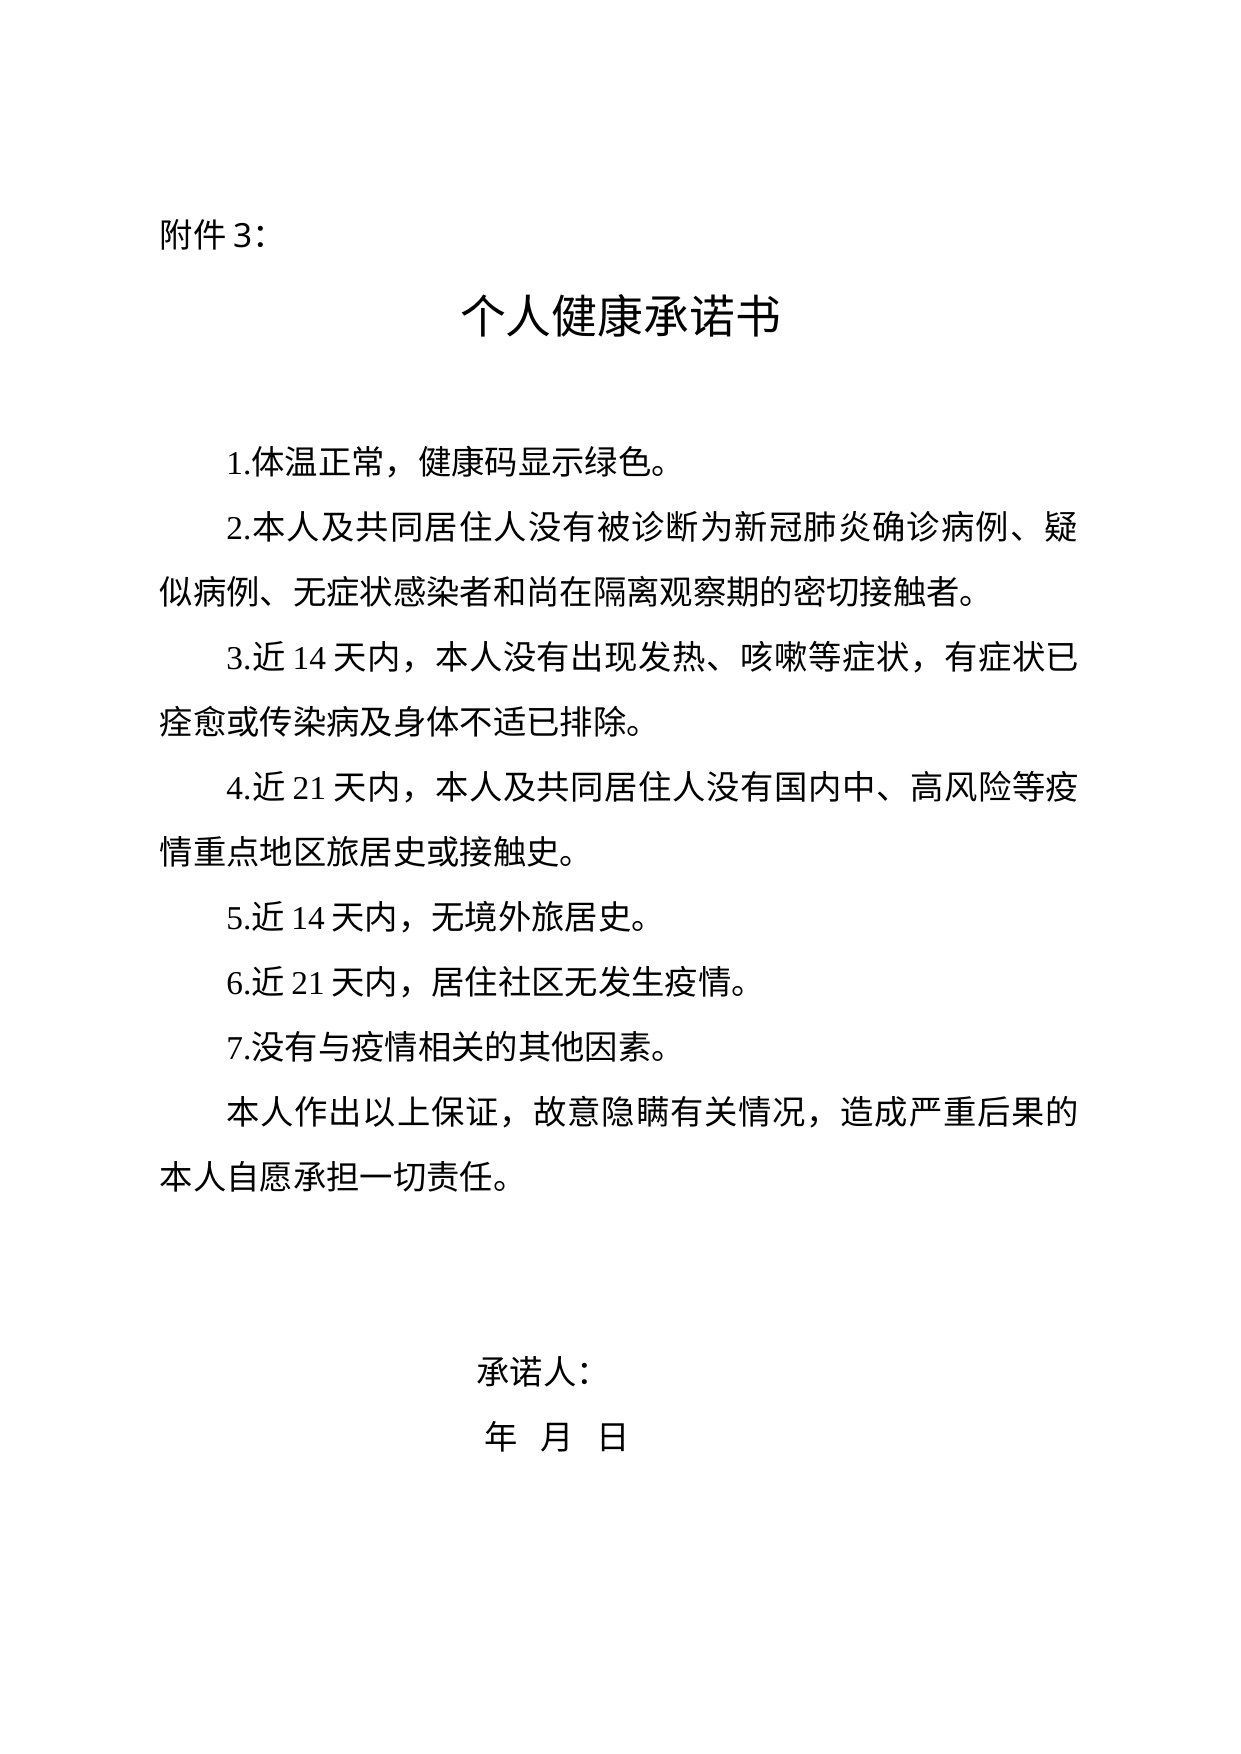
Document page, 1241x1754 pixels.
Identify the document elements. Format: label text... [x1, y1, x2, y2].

text 承诺人： [159, 1338, 1081, 1403]
text 5.近14天内，无境外旅居史。 [159, 883, 1081, 948]
text 年 月 日 [159, 1403, 1081, 1468]
text 个人健康承诺书 [159, 265, 1081, 363]
text 3.近14天内，本人没有出现发热、咳嗽等症状，有症状已痊愈或传染病及身体不适已排除。 [159, 623, 1081, 753]
text 本人作出以上保证，故意隐瞒有关情况，造成严重后果的，本人自愿承担一切责任。 [159, 1078, 1081, 1208]
text 2.本人及共同居住人没有被诊断为新冠肺炎确诊病例、疑似病例、无症状感染者和尚在隔离观察期的密切接触者。 [159, 493, 1081, 623]
text 6.近21天内，居住社区无发生疫情。 [159, 948, 1081, 1013]
text 附件3： [159, 200, 1081, 265]
text 4.近21天内，本人及共同居住人没有国内中、高风险等疫情重点地区旅居史或接触史。 [159, 753, 1081, 883]
text 1.体温正常，健康码显示绿色。 [159, 428, 1081, 493]
text 7.没有与疫情相关的其他因素。 [159, 1013, 1081, 1078]
